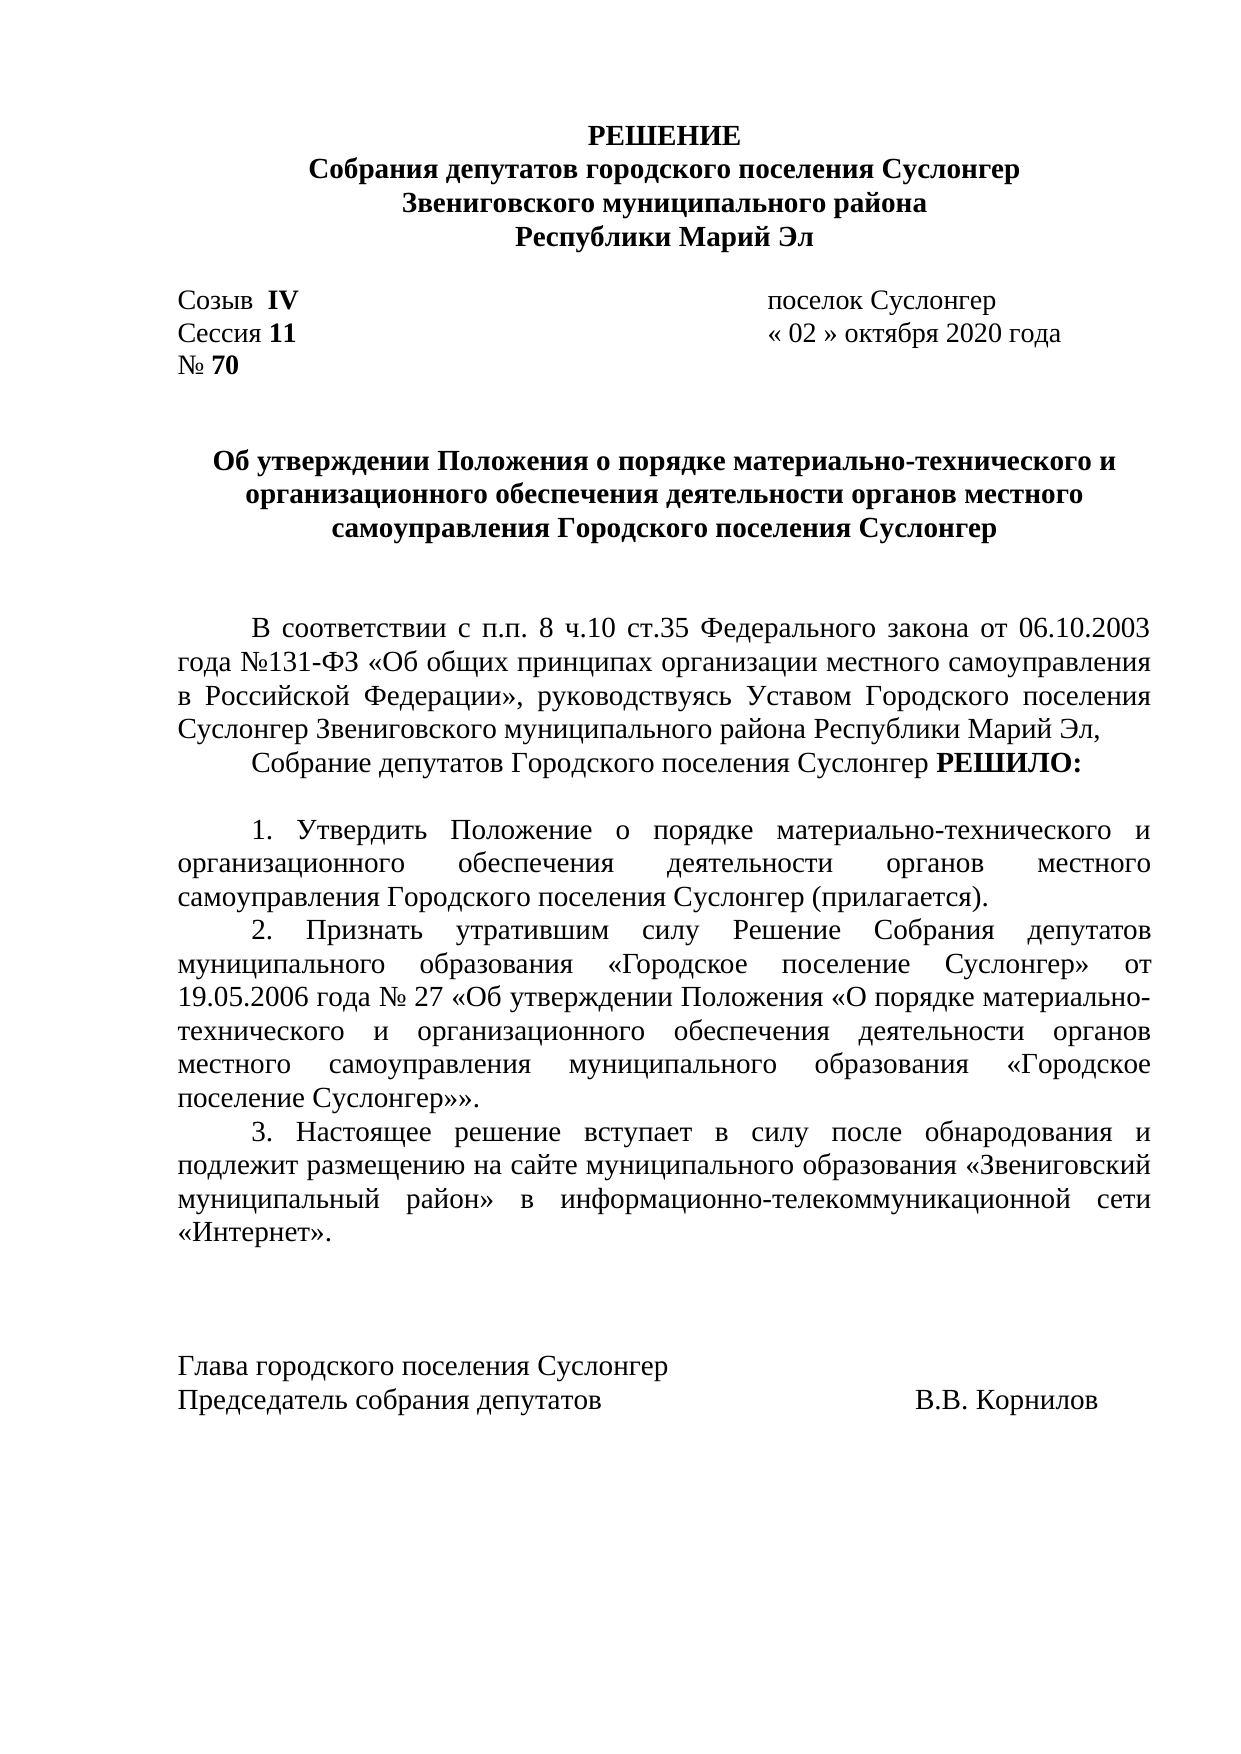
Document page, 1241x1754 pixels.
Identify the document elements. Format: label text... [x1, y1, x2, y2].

text Собрания депутатов городского поселения Суслонгер [177, 152, 1152, 185]
text Созыв IV поселок Суслонгер [177, 283, 1152, 316]
text 2. Признать утратившим силу Решение Собрания депутатов муниципального образования «Городское поселение Суслонгер» от 19.05.2006 года № 27 «Об утверждении Положения «О порядке материально-технического и организационного обеспечения деятельности органов местного самоуправления муниципального образования «Городское поселение Суслонгер»». [177, 912, 1152, 1114]
text В соответствии с п.п. 8 ч.10 ст.35 Федерального закона от 06.10.2003 года №131-ФЗ «Об общих принципах организации местного самоуправления в Российской Федерации», руководствуясь Уставом Городского поселения Суслонгер Звениговского муниципального района Республики Марий Эл, [177, 611, 1152, 745]
text РЕШЕНИЕ [177, 118, 1152, 152]
text № 70 [177, 348, 1152, 381]
text Республики Марий Эл [177, 219, 1152, 252]
text Собрание депутатов Городского поселения Суслонгер РЕШИЛО: [177, 745, 1152, 778]
text Об утверждении Положения о порядке материально-технического и организационного обеспечения деятельности органов местного самоуправления Городского поселения Суслонгер [177, 443, 1152, 543]
text Председатель собрания депутатов В.В. Корнилов [177, 1382, 1152, 1416]
text Глава городского поселения Суслонгер [177, 1348, 1152, 1382]
text Сессия 11 « 02 » октября 2020 года [177, 316, 1152, 348]
text 3. Настоящее решение вступает в силу после обнародования и подлежит размещению на сайте муниципального образования «Звениговский муниципальный район» в информационно-телекоммуникационной сети «Интернет». [177, 1114, 1152, 1248]
text 1. Утвердить Положение о порядке материально-технического и организационного обеспечения деятельности органов местного самоуправления Городского поселения Суслонгер (прилагается). [177, 812, 1152, 912]
text Звениговского муниципального района [177, 185, 1152, 219]
